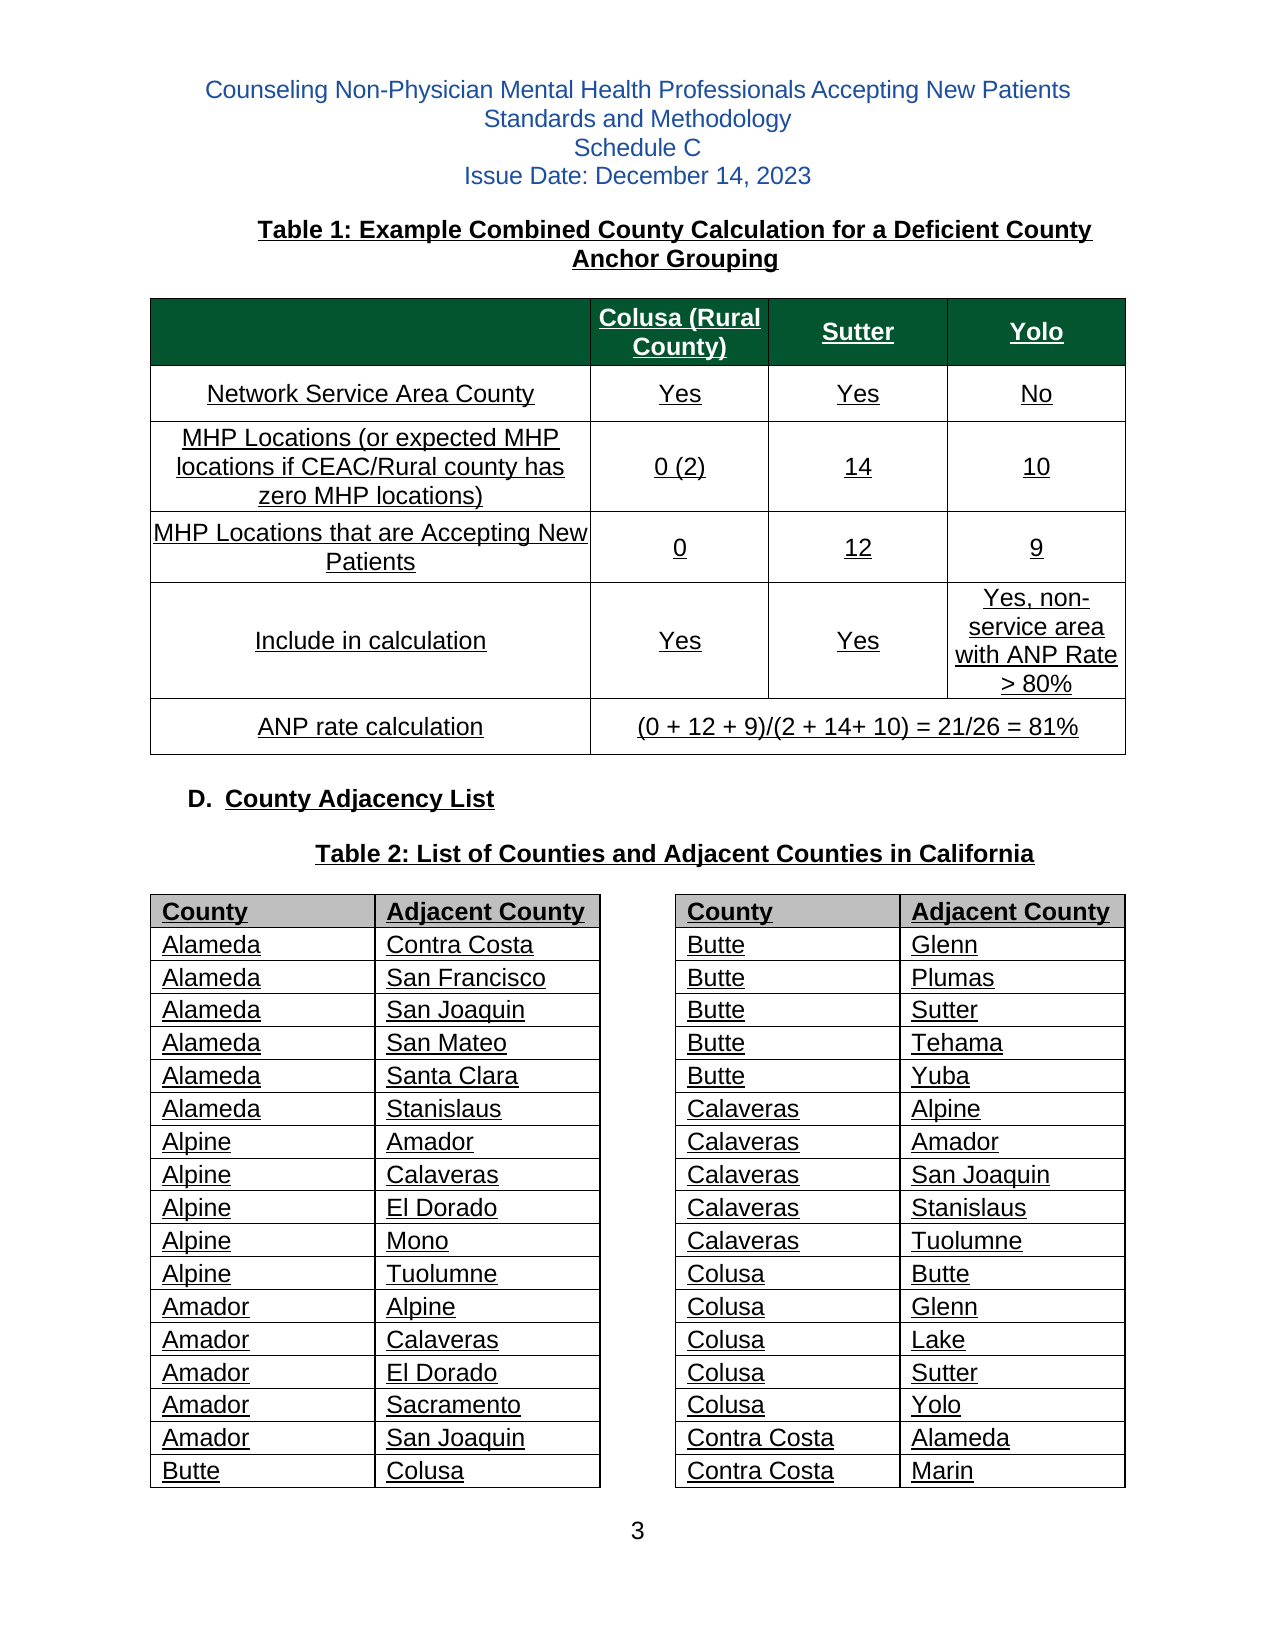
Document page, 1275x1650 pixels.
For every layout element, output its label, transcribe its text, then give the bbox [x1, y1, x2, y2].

table_cell Butte [676, 961, 899, 993]
table_cell Plumas [901, 961, 1124, 993]
table_cell Sacramento [376, 1389, 599, 1421]
table_cell Alameda [151, 1093, 374, 1124]
table_cell Tuolumne [376, 1257, 599, 1289]
table_cell San Mateo [376, 1027, 599, 1059]
table_cell Yolo [901, 1389, 1124, 1421]
table_cell Amador [151, 1389, 374, 1421]
table_cell Colusa [676, 1290, 899, 1322]
table_cell ANP rate calculation [151, 699, 590, 754]
table_cell Butte [676, 928, 899, 960]
table_cell MHP Locations that are Accepting New Patients [151, 512, 590, 582]
table_cell Butte [676, 994, 899, 1026]
table_cell Amador [151, 1323, 374, 1355]
table_cell Amador [151, 1422, 374, 1454]
table_cell Yes [769, 366, 947, 421]
table_cell Calaveras [676, 1224, 899, 1256]
table_cell Network Service Area County [151, 366, 590, 421]
list Table 2: List of Counties and Adjacent Counties in California [225, 839, 1125, 868]
table_cell Alpine [901, 1093, 1124, 1124]
table_cell 12 [769, 512, 947, 582]
table_cell Colusa [376, 1455, 599, 1487]
table_cell Alameda [151, 1027, 374, 1059]
table_cell MHP Locations (or expected MHP locations if CEAC/Rural county has zero MHP locations) [151, 422, 590, 511]
table_cell No [948, 366, 1125, 421]
table_cell Amador [151, 1290, 374, 1322]
table_cell Alpine [151, 1191, 374, 1223]
table_cell Tuolumne [901, 1224, 1124, 1256]
table_cell 14 [769, 422, 947, 511]
table_cell Calaveras [676, 1126, 899, 1157]
table_cell Glenn [901, 928, 1124, 960]
table_cell San Joaquin [376, 994, 599, 1026]
table_cell Contra Costa [676, 1422, 899, 1454]
table_cell (0 + 12 + 9)/(2 + 14+ 10) = 21/26 = 81% [591, 699, 1125, 754]
table_cell Calaveras [376, 1323, 599, 1355]
table_header Sutter [769, 299, 947, 365]
table_cell 9 [948, 512, 1125, 582]
list Table 1: Example Combined County Calculation for a Deficient County Anchor Grouping [225, 215, 1125, 272]
table_cell 0 (2) [591, 422, 768, 511]
table_cell Yuba [901, 1060, 1124, 1092]
table_cell Sutter [901, 994, 1124, 1026]
table_cell Santa Clara [376, 1060, 599, 1092]
table_cell El Dorado [376, 1191, 599, 1223]
table_cell Alpine [151, 1126, 374, 1157]
table_cell Stanislaus [901, 1191, 1124, 1223]
table_cell Calaveras [376, 1159, 599, 1190]
table_cell 10 [948, 422, 1125, 511]
table_cell Yes [591, 366, 768, 421]
list County Adjacency List [187, 784, 1125, 813]
table_cell Yes [591, 583, 768, 698]
table_cell Butte [151, 1455, 374, 1487]
table_cell Alameda [151, 928, 374, 960]
table_cell Colusa [676, 1356, 899, 1388]
table_cell Include in calculation [151, 583, 590, 698]
table_cell Calaveras [676, 1191, 899, 1223]
table_cell Alameda [151, 994, 374, 1026]
table_cell San Joaquin [901, 1159, 1124, 1190]
table_cell Contra Costa [676, 1455, 899, 1487]
table_cell El Dorado [376, 1356, 599, 1388]
table_cell San Francisco [376, 961, 599, 993]
table_header County [676, 895, 899, 927]
table_cell Amador [901, 1126, 1124, 1157]
table_cell Lake [901, 1323, 1124, 1355]
table_cell Alameda [151, 1060, 374, 1092]
table_cell Amador [376, 1126, 599, 1157]
table_cell Tehama [901, 1027, 1124, 1059]
table_header Colusa (Rural County) [591, 299, 768, 365]
table_cell Colusa [676, 1323, 899, 1355]
table_cell Alpine [376, 1290, 599, 1322]
table_cell Alameda [901, 1422, 1124, 1454]
table_cell Butte [901, 1257, 1124, 1289]
table_cell Colusa [676, 1257, 899, 1289]
table_cell Yes [769, 583, 947, 698]
table_cell Sutter [901, 1356, 1124, 1388]
table_cell Colusa [676, 1389, 899, 1421]
table_header County [151, 895, 374, 927]
table_header Adjacent County [376, 895, 599, 927]
table_cell Calaveras [676, 1159, 899, 1190]
table_header Adjacent County [901, 895, 1124, 927]
table_cell Calaveras [676, 1093, 899, 1124]
table_cell Amador [151, 1356, 374, 1388]
table_cell Marin [901, 1455, 1124, 1487]
table_cell San Joaquin [376, 1422, 599, 1454]
table_cell Alpine [151, 1224, 374, 1256]
table_cell Yes, non-service area with ANP Rate > 80% [948, 583, 1125, 698]
table_cell Alpine [151, 1257, 374, 1289]
table_cell Butte [676, 1060, 899, 1092]
table_cell Butte [676, 1027, 899, 1059]
table_cell Alameda [151, 961, 374, 993]
table_cell Stanislaus [376, 1093, 599, 1124]
table_cell Glenn [901, 1290, 1124, 1322]
table_header Yolo [948, 299, 1125, 365]
table_cell Contra Costa [376, 928, 599, 960]
table_cell 0 [591, 512, 768, 582]
table_header [151, 299, 590, 365]
table_cell Mono [376, 1224, 599, 1256]
table_cell Alpine [151, 1159, 374, 1190]
